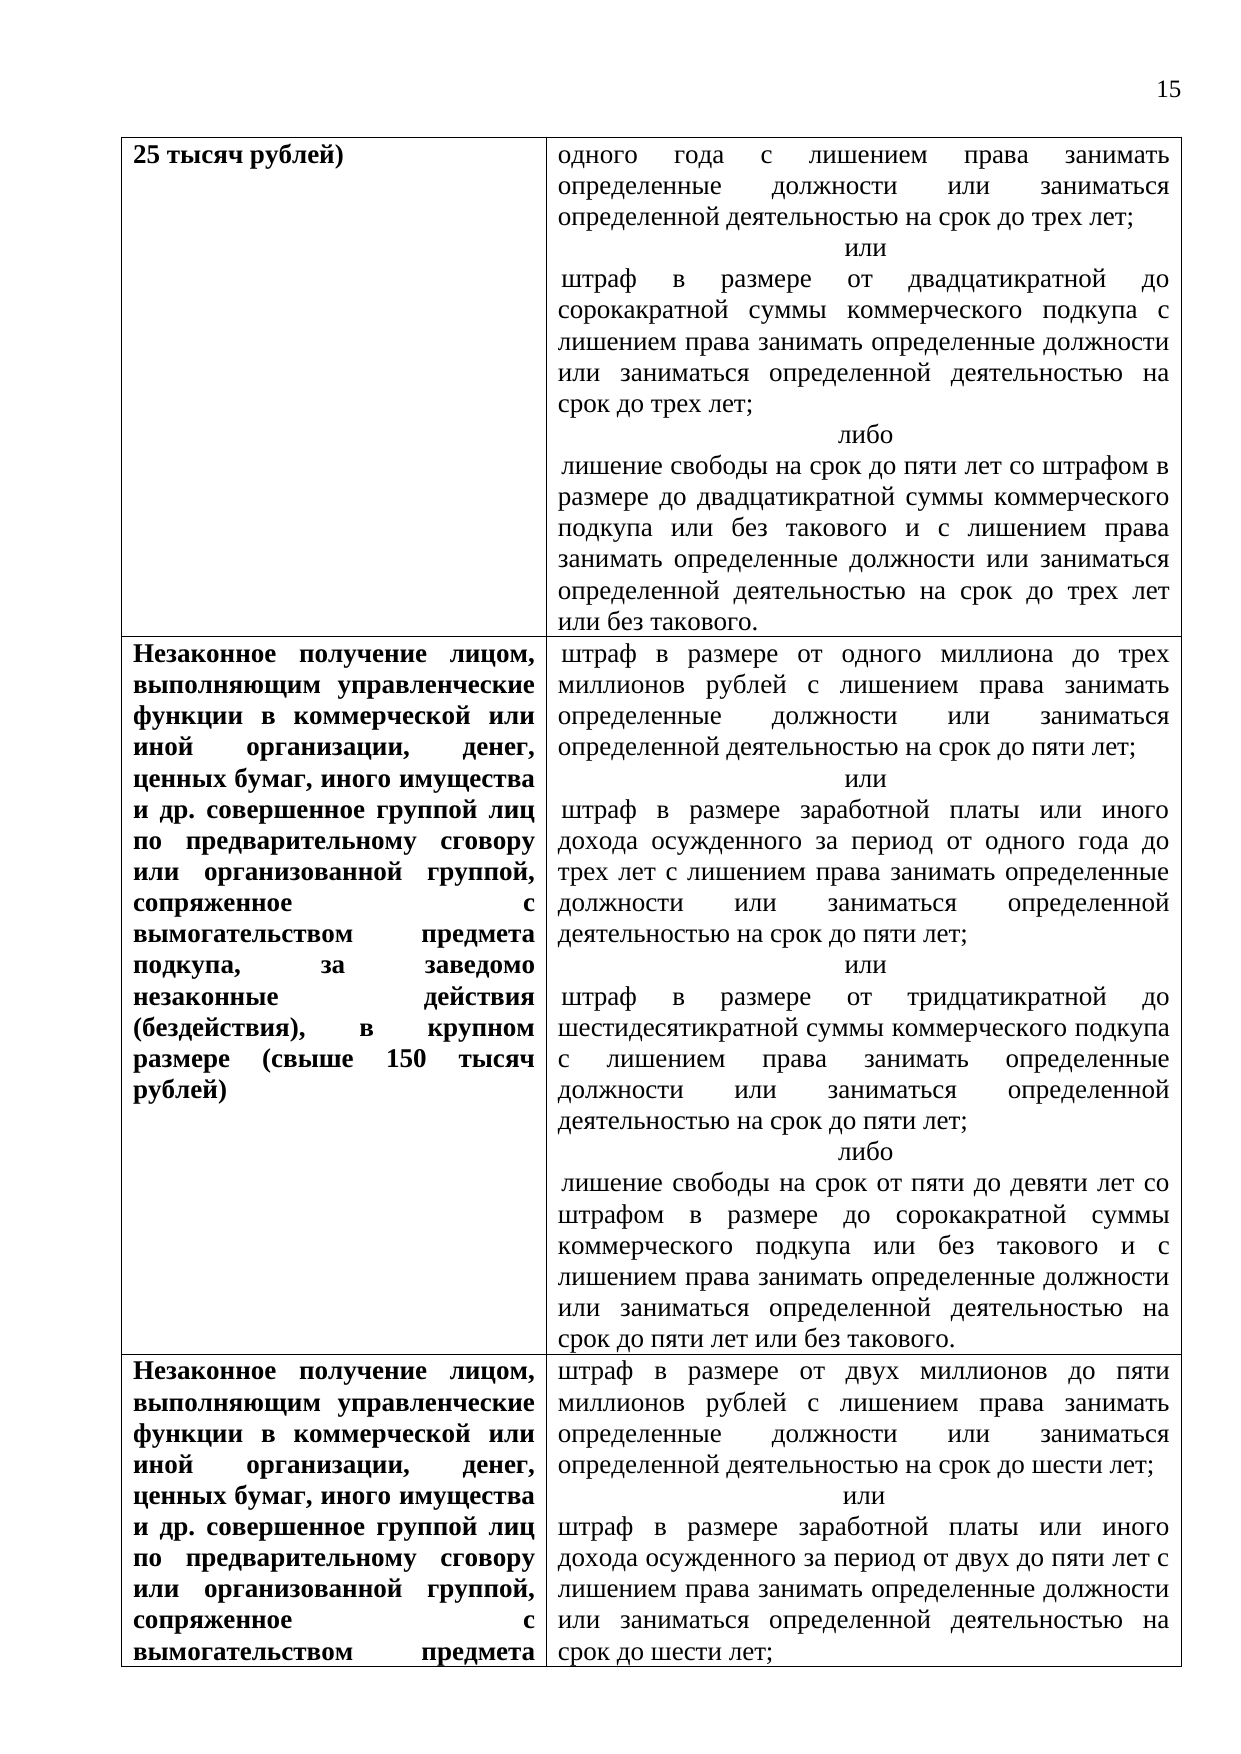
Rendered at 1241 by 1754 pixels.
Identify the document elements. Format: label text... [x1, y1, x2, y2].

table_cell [122, 1355, 546, 1666]
table_cell штраф в размере от одного миллиона до трех миллионов рублей с лишением права занимать определенные должности или заниматься определенной деятельностью на срок до пяти лет; или штраф в размере заработной платы или иного дохода осужденного за период от одного года до трех лет с лишением права занимать определенные должности или заниматься определенной деятельностью на срок до пяти лет; или штраф в размере от тридцатикратной до шестидесятикратной суммы коммерческого подкупа с лишением права занимать определенные должности или заниматься определенной деятельностью на срок до пяти лет; либо лишение свободы на срок от пяти до девяти лет со штрафом в размере до сорокакратной суммы коммерческого подкупа или без такового и с лишением права занимать определенные должности или заниматься определенной деятельностью на срок до пяти лет или без такового. [547, 637, 1181, 1353]
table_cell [122, 138, 546, 636]
table_cell Незаконное получение лицом, выполняющим управленческие функции в коммерческой или иной организации, денег, ценных бумаг, иного имущества и др. совершенное группой лиц по предварительному сговору или организованной группой, сопряженное с вымогательством предмета подкупа, за заведомо незаконные действия (бездействия), в крупном размере (свыше 150 тысяч рублей) [122, 637, 546, 1353]
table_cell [547, 138, 1181, 636]
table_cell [547, 1355, 1181, 1666]
